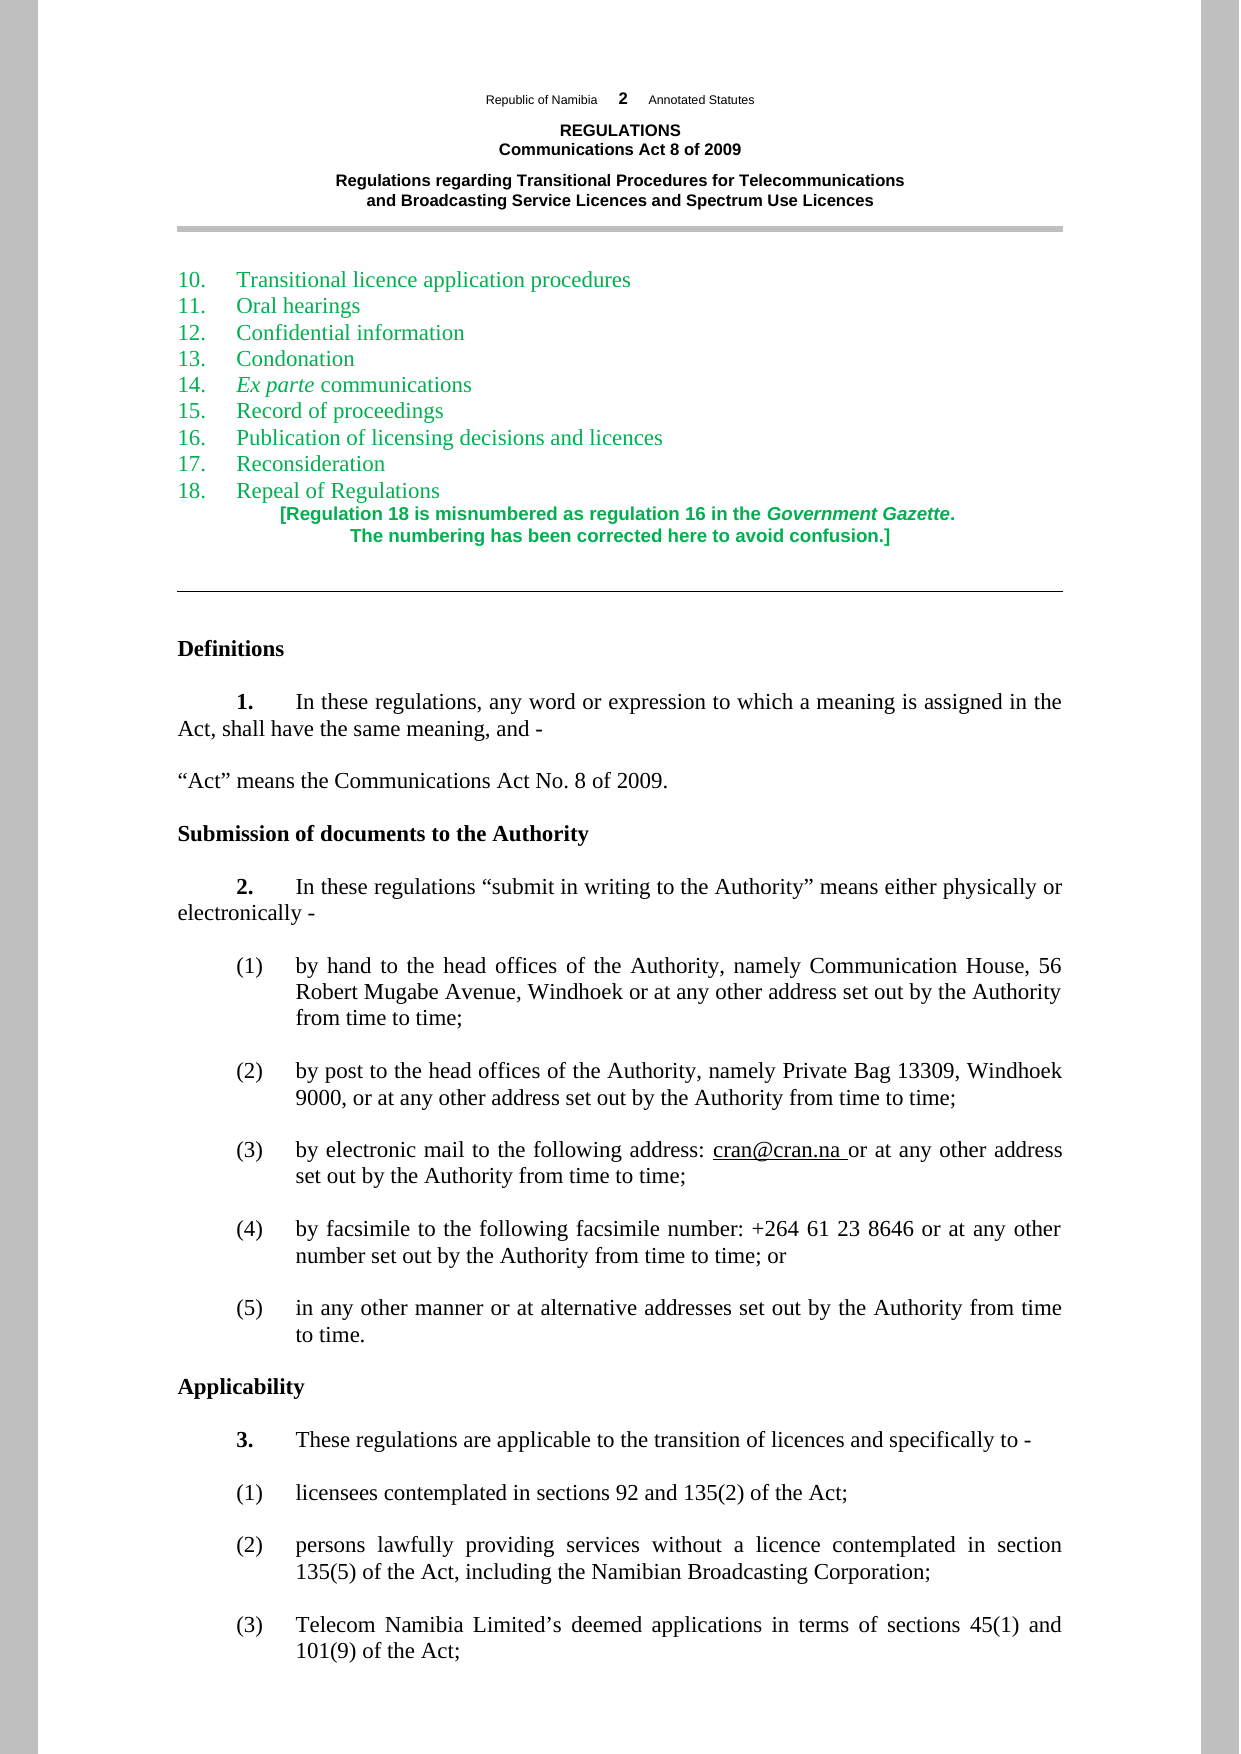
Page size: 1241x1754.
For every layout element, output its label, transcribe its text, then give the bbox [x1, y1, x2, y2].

text 3. These regulations are applicable to the transition of licences and specifically to - [177, 1426, 1063, 1452]
text (3) by electronic mail to the following address: cran@cran.na or at any other address set out by the Authority from time to time; [236, 1136, 1063, 1189]
text (3) Telecom Namibia Limited’s deemed applications in terms of sections 45(1) and 101(9) of the Act; [236, 1611, 1063, 1663]
text (2) persons lawfully providing services without a licence contemplated in section 135(5) of the Act, including the Namibian Broadcasting Corporation; [236, 1532, 1063, 1584]
text Applicability [177, 1373, 1063, 1400]
text (4) by facsimile to the following facsimile number: +264 61 23 8646 or at any other number set out by the Authority from time to time; or [236, 1215, 1063, 1268]
text 18. Repeal of Regulations [177, 477, 1063, 503]
text 13. Condonation [177, 345, 1063, 371]
text 16. Publication of licensing decisions and licences [177, 424, 1063, 450]
text 11. Oral hearings [177, 292, 1063, 318]
text [Regulation 18 is misnumbered as regulation 16 in the Government Gazette. The numbering has been corrected here to avoid confusion.] [177, 503, 1063, 546]
text Definitions [177, 636, 1063, 662]
text (5) in any other manner or at alternative addresses set out by the Authority from time to time. [236, 1294, 1063, 1347]
text 15. Record of proceedings [177, 398, 1063, 424]
text 10. Transitional licence application procedures [177, 266, 1063, 292]
text Submission of documents to the Authority [177, 820, 1063, 846]
text 12. Confidential information [177, 318, 1063, 345]
text 17. Reconsideration [177, 450, 1063, 477]
text 2. In these regulations “submit in writing to the Authority” means either physically or electronically - [177, 873, 1063, 925]
text 14. Ex parte communications [177, 371, 1063, 398]
text (2) by post to the head offices of the Authority, namely Private Bag 13309, Windhoek 9000, or at any other address set out by the Authority from time to time; [236, 1057, 1063, 1110]
text 1. In these regulations, any word or expression to which a meaning is assigned in the Act, shall have the same meaning, and - [177, 688, 1063, 741]
text (1) by hand to the head offices of the Authority, namely Communication House, 56 Robert Mugabe Avenue, Windhoek or at any other address set out by the Authority from time to time; [236, 952, 1063, 1031]
text (1) licensees contemplated in sections 92 and 135(2) of the Act; [236, 1479, 1063, 1505]
text “Act” means the Communications Act No. 8 of 2009. [177, 767, 1063, 794]
